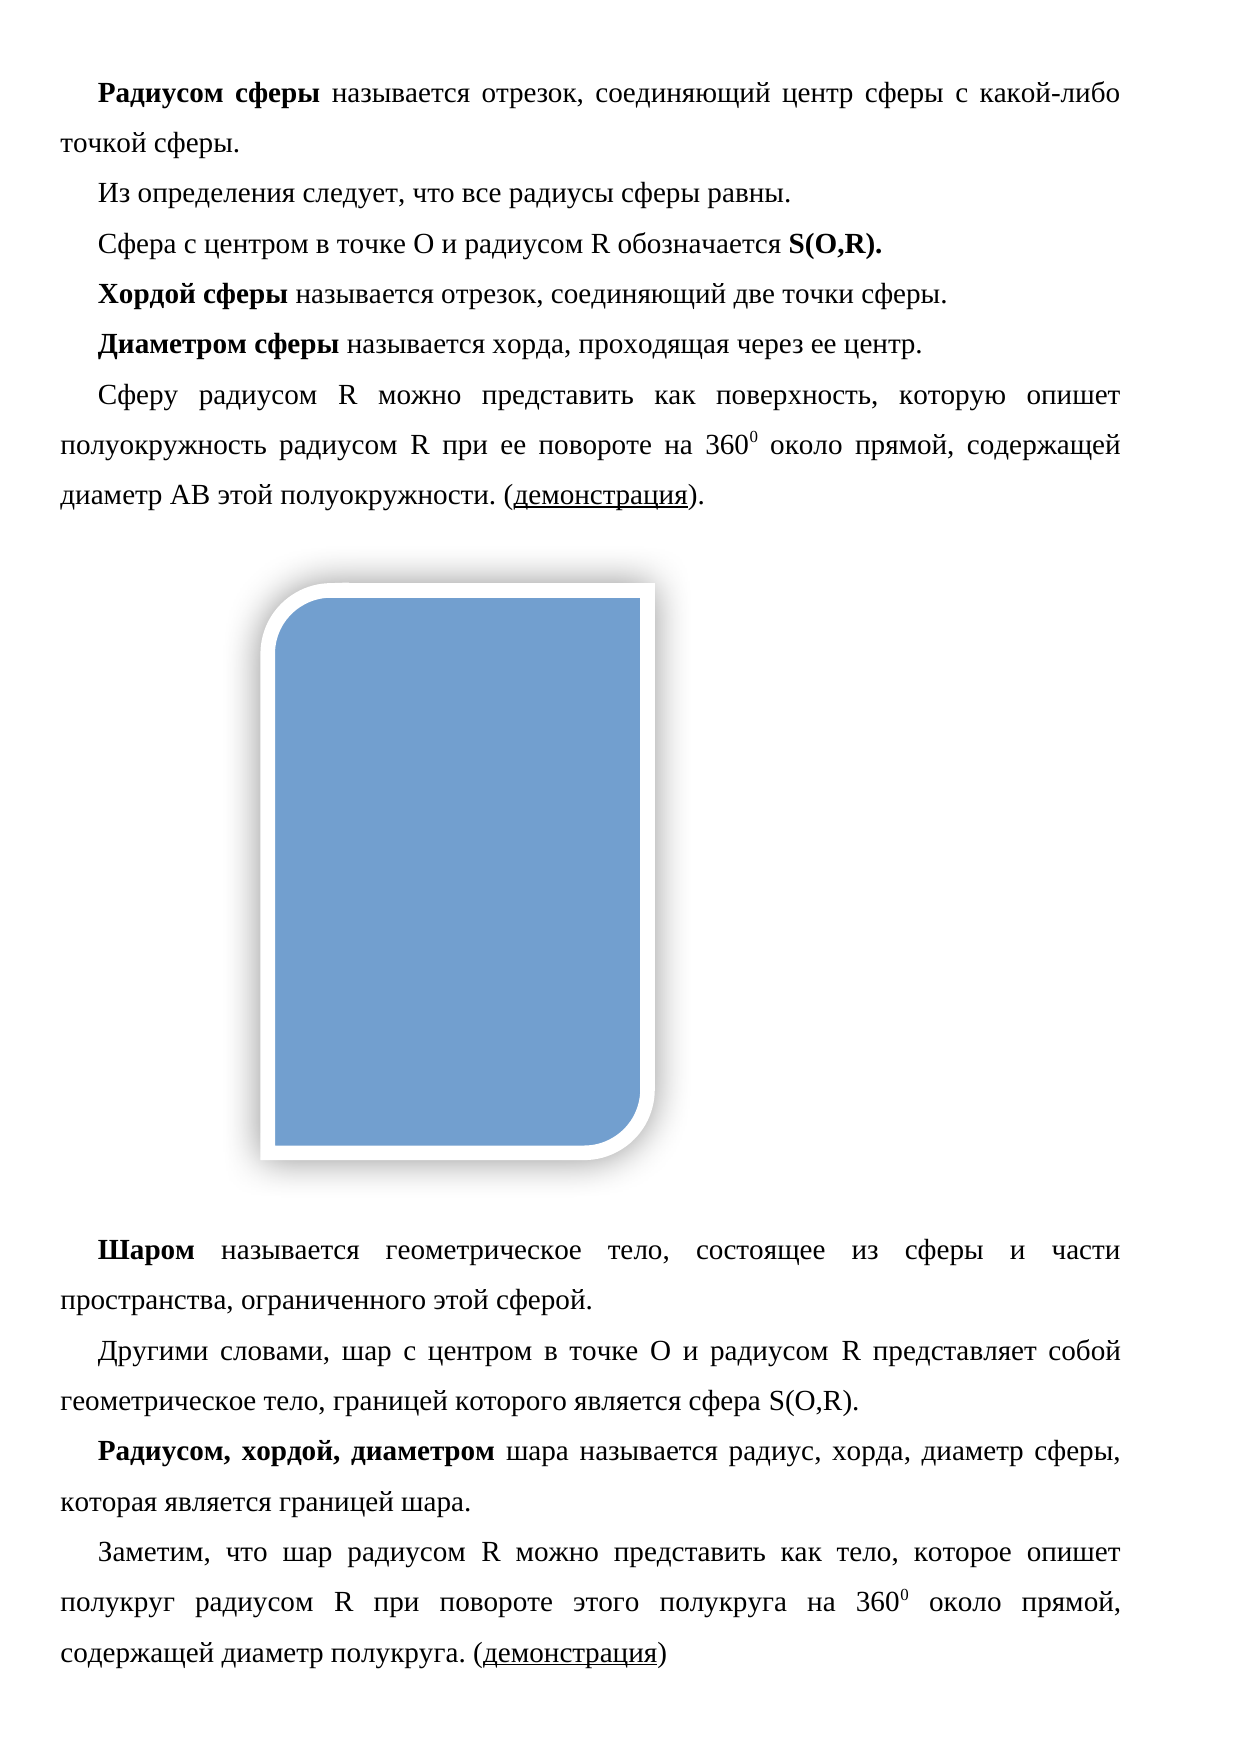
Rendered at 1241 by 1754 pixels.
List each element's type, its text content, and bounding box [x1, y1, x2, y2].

text Сферу радиусом R можно представить как поверхность, которую опишет полуокружность радиусом R при ее повороте на 3600 около прямой, содержащей диаметр АВ этой полуокружности. (демонстрация). [60, 377, 1121, 511]
text Диаметром сферы называется хорда, проходящая через ее центр. [60, 327, 1121, 360]
text Сфера с центром в точке О и радиусом R обозначается S(O,R). [60, 226, 1121, 259]
text Шаром называется геометрическое тело, состоящее из сферы и части пространства, ограниченного этой сферой. [60, 1232, 1121, 1316]
text Из определения следует, что все радиусы сферы равны. [60, 176, 1121, 209]
text Радиусом, хордой, диаметром шара называется радиус, хорда, диаметр сферы, которая является границей шара. [60, 1433, 1121, 1517]
text Радиусом сферы называется отрезок, соединяющий центр сферы с какой-либо точкой сферы. [60, 75, 1121, 159]
text Заметим, что шар радиусом R можно представить как тело, которое опишет полукруг радиусом R при повороте этого полукруга на 3600 около прямой, содержащей диаметр полукруга. (демонстрация) [60, 1534, 1121, 1668]
text Другими словами, шар с центром в точке О и радиусом R представляет собой геометрическое тело, границей которого является сфера S(O,R). [60, 1333, 1121, 1417]
text Хордой сферы называется отрезок, соединяющий две точки сферы. [60, 276, 1121, 310]
